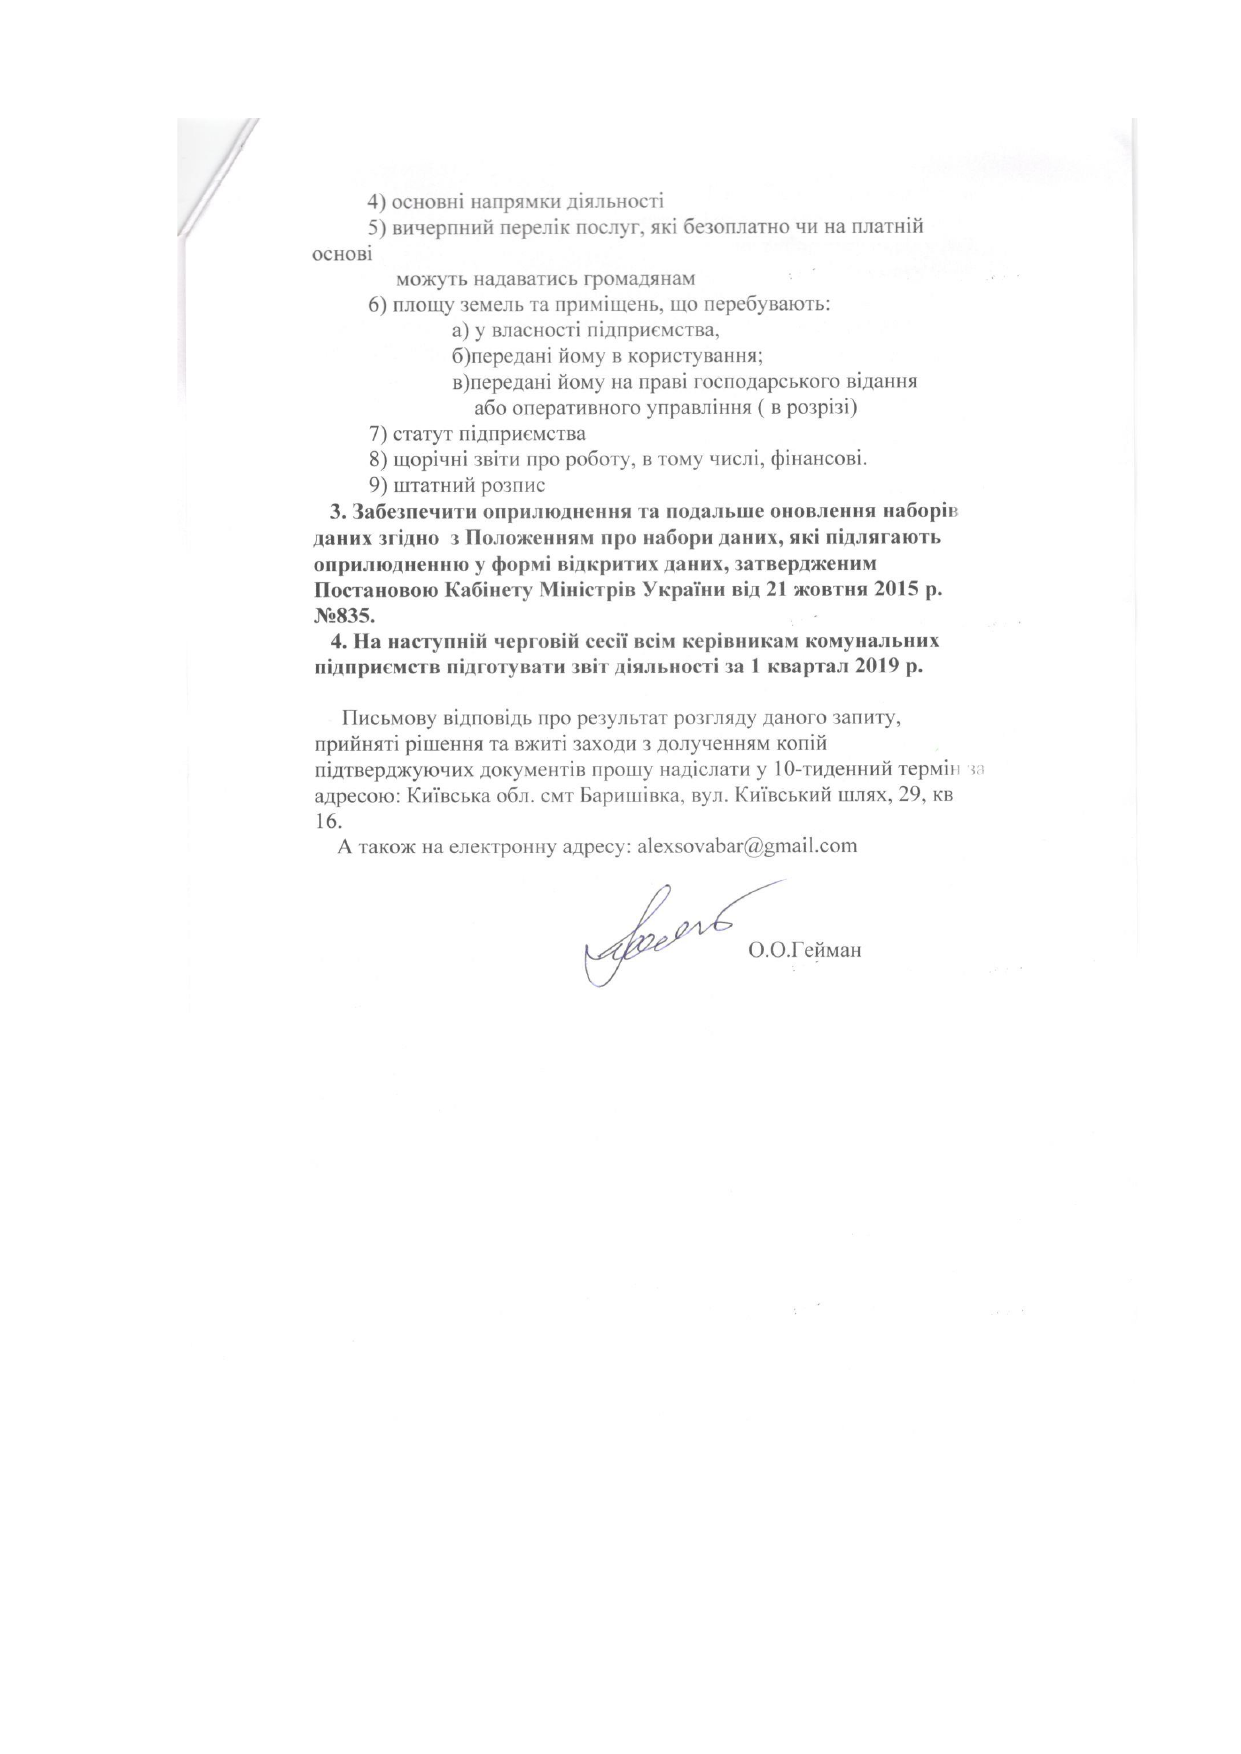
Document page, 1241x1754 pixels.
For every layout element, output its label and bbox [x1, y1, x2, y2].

picture [177, 118, 1152, 1458]
